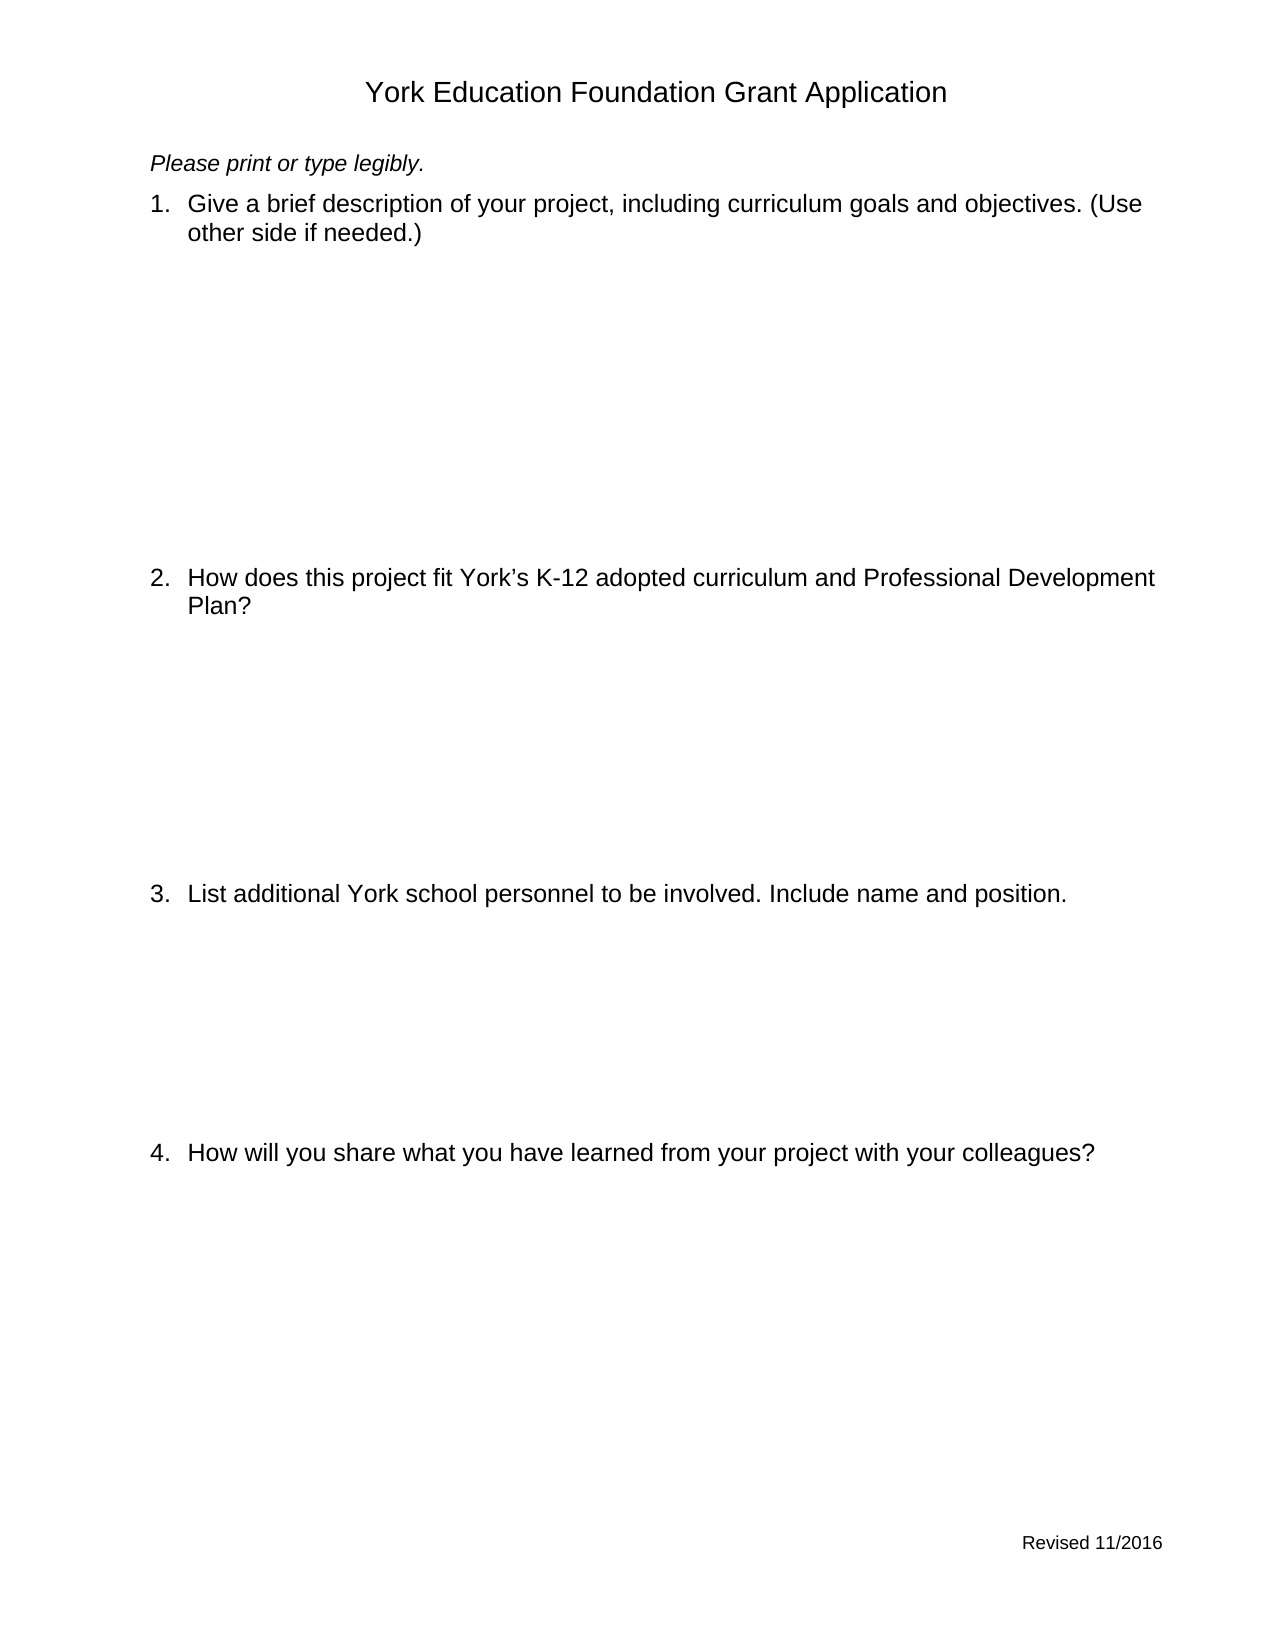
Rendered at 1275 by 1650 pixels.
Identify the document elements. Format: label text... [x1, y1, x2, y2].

subtitle List additional York school personnel to be involved. Include name and position. [150, 879, 1162, 908]
text Please print or type legibly. [150, 150, 1162, 176]
subtitle How will you share what you have learned from your project with your colleagues? [150, 1138, 1162, 1166]
subtitle Give a brief description of your project, including curriculum goals and objectives. (Use other side if needed.) [150, 189, 1162, 246]
subtitle How does this project fit York’s K-12 adopted curriculum and Professional Development Plan? [150, 563, 1162, 620]
